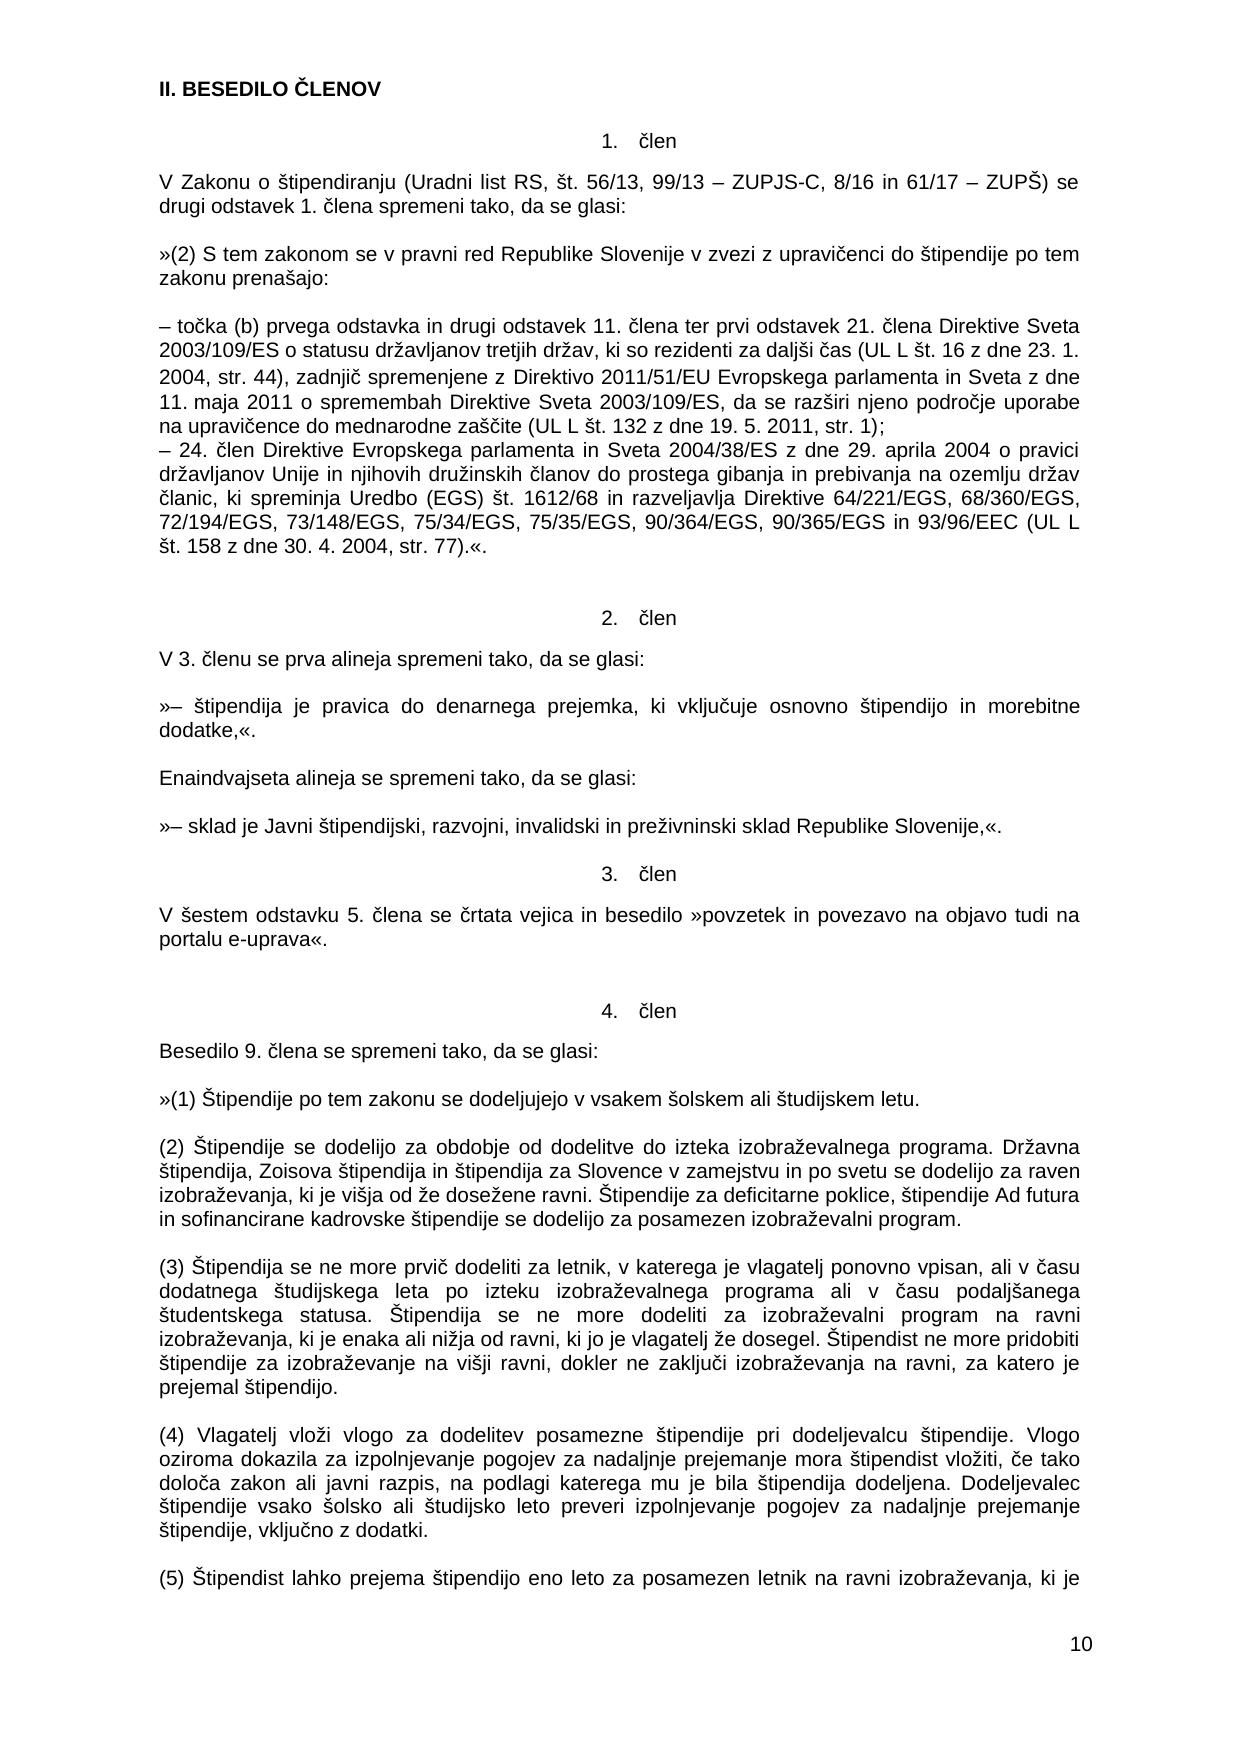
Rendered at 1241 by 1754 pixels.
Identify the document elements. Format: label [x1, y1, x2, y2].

table_header [148, 75, 1093, 1590]
